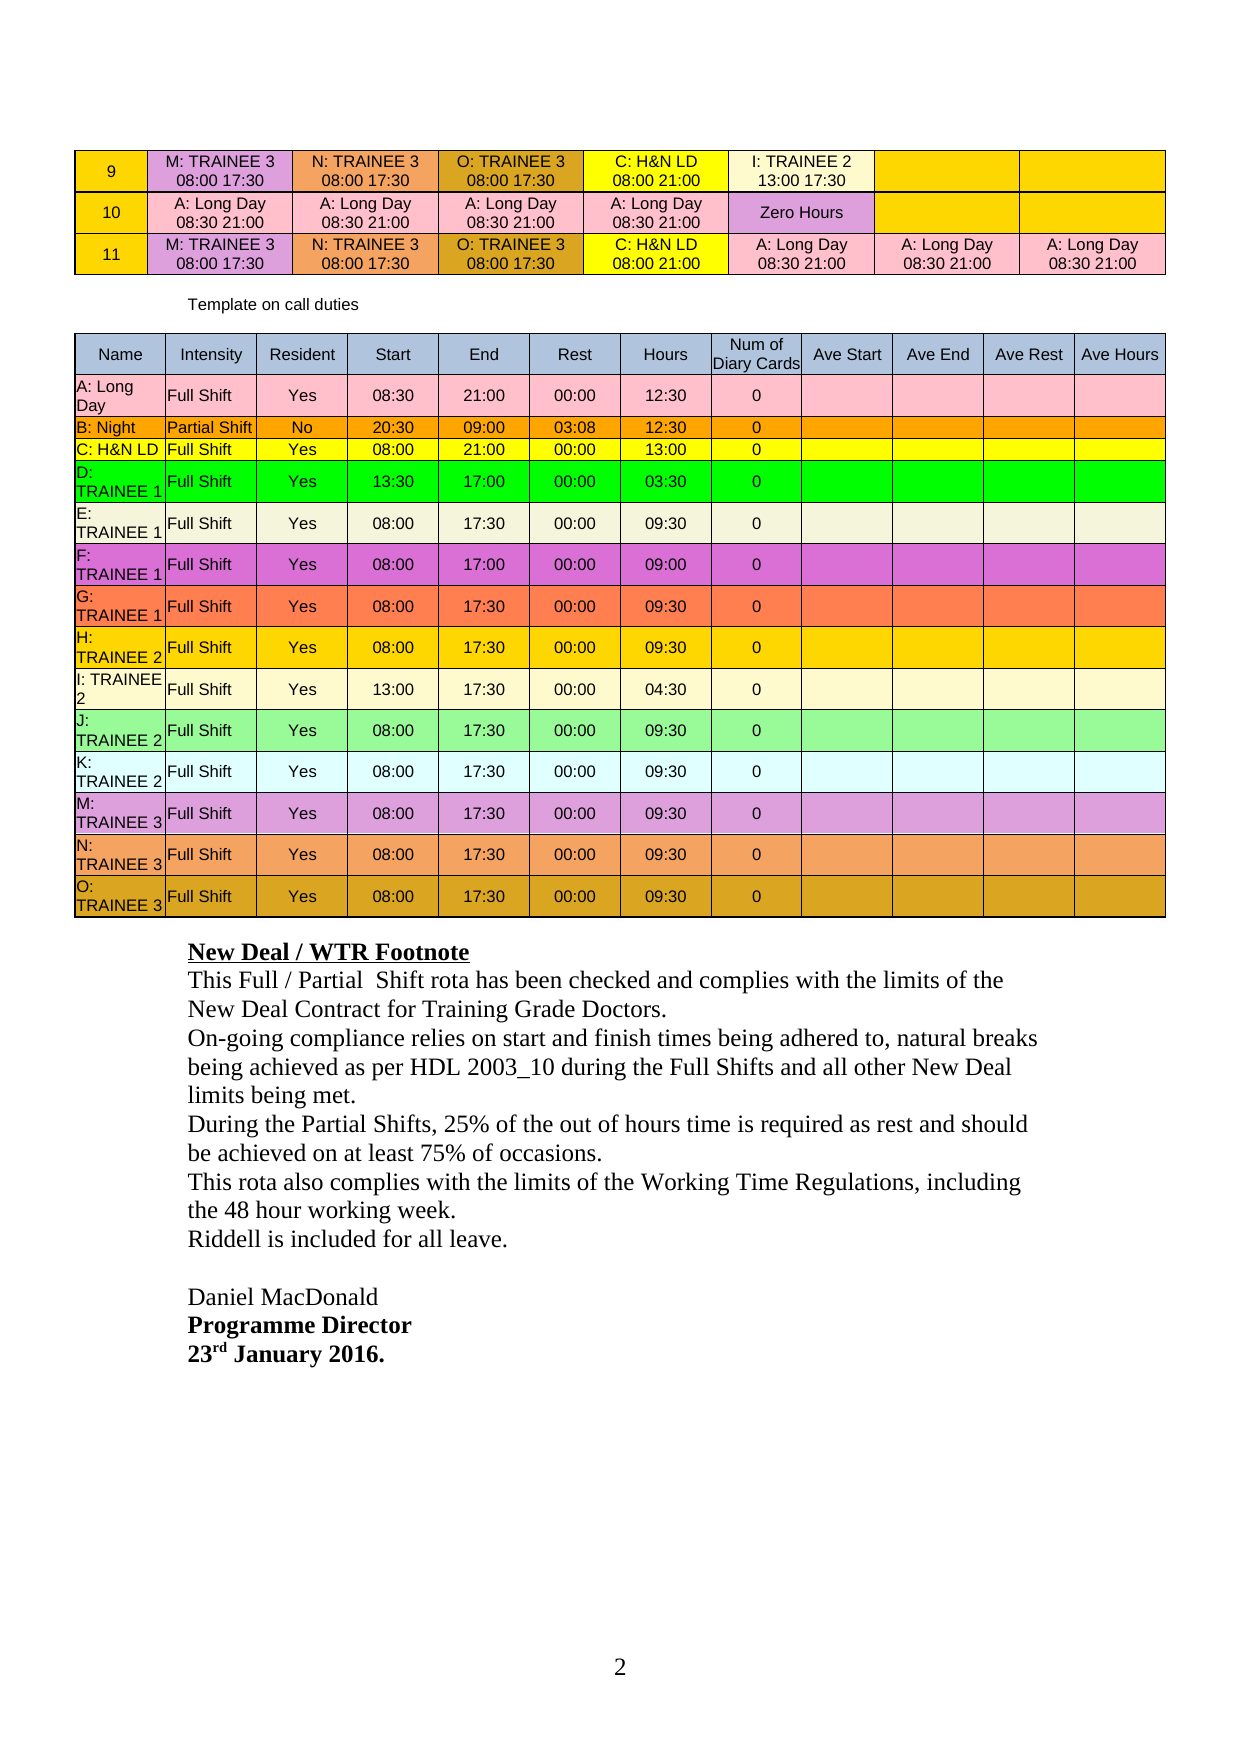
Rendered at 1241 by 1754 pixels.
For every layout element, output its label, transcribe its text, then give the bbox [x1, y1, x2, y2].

table_cell O: TRAINEE 3 08:00 17:30 [439, 234, 583, 274]
table_cell 09:30 [621, 710, 711, 751]
table_cell 00:00 [530, 876, 620, 916]
table_cell [893, 793, 983, 833]
text 23rd January 2016. [187, 1339, 1053, 1368]
table_cell 0 [712, 586, 801, 626]
table_cell [1075, 417, 1165, 438]
table_cell B: Night [76, 417, 165, 438]
table_cell [802, 461, 892, 502]
table_cell A: Long Day 08:30 21:00 [293, 193, 438, 233]
table_cell 21:00 [439, 375, 529, 416]
table_cell [1075, 835, 1165, 875]
table_cell 09:30 [621, 752, 711, 792]
table_cell 0 [712, 544, 801, 585]
table_header Ave Hours [1075, 334, 1165, 374]
table_cell [802, 627, 892, 668]
table_header Resident [257, 334, 347, 374]
table_cell 08:30 [348, 375, 438, 416]
table_header Num of Diary Cards [712, 334, 801, 374]
table_cell [984, 710, 1074, 751]
table_cell 00:00 [530, 710, 620, 751]
table_cell A: Long Day [76, 375, 165, 416]
table_cell [984, 627, 1074, 668]
table_cell 13:30 [348, 461, 438, 502]
table_cell I: TRAINEE 2 [76, 669, 165, 709]
table_header Intensity [166, 334, 256, 374]
table_cell [802, 710, 892, 751]
table_cell K: TRAINEE 2 [76, 752, 165, 792]
table_cell [802, 439, 892, 460]
table_cell [893, 544, 983, 585]
table_cell [802, 835, 892, 875]
table_cell Full Shift [166, 627, 256, 668]
table_cell 11 [76, 234, 147, 274]
table_cell 12:30 [621, 417, 711, 438]
table_cell 0 [712, 835, 801, 875]
table_cell Yes [257, 375, 347, 416]
table_cell [1075, 503, 1165, 543]
table_cell Yes [257, 710, 347, 751]
table_cell [802, 586, 892, 626]
table_cell 17:30 [439, 586, 529, 626]
text During the Partial Shifts, 25% of the out of hours time is required as rest and should be achieved on at least 75% of occasions. [187, 1109, 1053, 1167]
table_cell 00:00 [530, 627, 620, 668]
table_cell 08:00 [348, 586, 438, 626]
table_cell C: H&N LD [76, 439, 165, 460]
table_cell [1075, 439, 1165, 460]
table_cell 0 [712, 417, 801, 438]
table_cell Yes [257, 835, 347, 875]
table_cell [893, 417, 983, 438]
table_cell [984, 439, 1074, 460]
table_cell Yes [257, 876, 347, 916]
table_cell 09:30 [621, 627, 711, 668]
table_cell Yes [257, 627, 347, 668]
table_cell 03:08 [530, 417, 620, 438]
table_cell 03:30 [621, 461, 711, 502]
table_cell [984, 876, 1074, 916]
table_cell 08:00 [348, 793, 438, 833]
table_cell [802, 375, 892, 416]
table_cell Yes [257, 752, 347, 792]
table_cell [1075, 461, 1165, 502]
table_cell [584, 151, 728, 191]
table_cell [148, 151, 292, 191]
table_cell 17:30 [439, 876, 529, 916]
table_cell [1075, 586, 1165, 626]
table_cell 00:00 [530, 375, 620, 416]
table_cell Full Shift [166, 710, 256, 751]
table_cell [893, 710, 983, 751]
table_cell Yes [257, 669, 347, 709]
table_cell [802, 503, 892, 543]
table_cell [1075, 876, 1165, 916]
table_cell [893, 461, 983, 502]
table_cell [893, 586, 983, 626]
table_cell Full Shift [166, 586, 256, 626]
table_cell M: TRAINEE 3 08:00 17:30 [148, 234, 292, 274]
table_cell 08:00 [348, 835, 438, 875]
table_cell J: TRAINEE 2 [76, 710, 165, 751]
table_cell [984, 461, 1074, 502]
table_cell 20:30 [348, 417, 438, 438]
table_cell 09:30 [621, 835, 711, 875]
table_cell 08:00 [348, 544, 438, 585]
table_cell [984, 752, 1074, 792]
table_cell Yes [257, 439, 347, 460]
table_cell F: TRAINEE 1 [76, 544, 165, 585]
table_cell Full Shift [166, 375, 256, 416]
table_cell 09:30 [621, 793, 711, 833]
table_cell [984, 503, 1074, 543]
table_cell 09:30 [621, 876, 711, 916]
table_cell 08:00 [348, 876, 438, 916]
table_cell [893, 876, 983, 916]
table_cell Full Shift [166, 503, 256, 543]
table_cell 17:30 [439, 793, 529, 833]
table_cell A: Long Day 08:30 21:00 [875, 234, 1019, 274]
table_cell 0 [712, 793, 801, 833]
table_cell [1075, 544, 1165, 585]
table_cell [893, 835, 983, 875]
table_cell A: Long Day 08:30 21:00 [1020, 234, 1165, 274]
table_cell [1075, 627, 1165, 668]
table_cell 0 [712, 439, 801, 460]
table_cell [893, 627, 983, 668]
table_cell 13:00 [348, 669, 438, 709]
table_cell 0 [712, 752, 801, 792]
table_cell [984, 586, 1074, 626]
table_cell 10 [76, 193, 147, 233]
table_cell [1075, 375, 1165, 416]
table_cell 12:30 [621, 375, 711, 416]
table_cell [875, 151, 1019, 191]
table_cell O: TRAINEE 3 [76, 876, 165, 916]
table_cell 08:00 [348, 503, 438, 543]
table_cell [1075, 752, 1165, 792]
table_cell A: Long Day 08:30 21:00 [439, 193, 583, 233]
table_header Ave End [893, 334, 983, 374]
text This Full / Partial Shift rota has been checked and complies with the limits of the New Deal Contract for Training Grade Doctors. [187, 965, 1053, 1023]
table_cell 00:00 [530, 503, 620, 543]
text Template on call duties [187, 294, 1053, 314]
table_cell [893, 503, 983, 543]
table_cell [893, 375, 983, 416]
table_cell 00:00 [530, 669, 620, 709]
table_header Rest [530, 334, 620, 374]
table_cell 21:00 [439, 439, 529, 460]
table_cell [1075, 710, 1165, 751]
table_cell [802, 752, 892, 792]
table_cell [1020, 151, 1165, 191]
table_cell Yes [257, 793, 347, 833]
table_cell 08:00 [348, 439, 438, 460]
table_cell 00:00 [530, 461, 620, 502]
table_cell 00:00 [530, 793, 620, 833]
table_cell 09:30 [621, 586, 711, 626]
table_cell [1075, 793, 1165, 833]
text Programme Director [187, 1310, 1053, 1339]
table_cell 0 [712, 669, 801, 709]
table_cell Full Shift [166, 461, 256, 502]
table_cell [984, 544, 1074, 585]
table_cell E: TRAINEE 1 [76, 503, 165, 543]
table_cell Partial Shift [166, 417, 256, 438]
table_cell G: TRAINEE 1 [76, 586, 165, 626]
table_cell Yes [257, 461, 347, 502]
table_cell 09:00 [439, 417, 529, 438]
table_cell A: Long Day 08:30 21:00 [729, 234, 874, 274]
table_cell 00:00 [530, 752, 620, 792]
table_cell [729, 151, 874, 191]
table_cell No [257, 417, 347, 438]
table_cell [802, 876, 892, 916]
table_header Start [348, 334, 438, 374]
table_cell [984, 793, 1074, 833]
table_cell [293, 151, 438, 191]
table_header Ave Rest [984, 334, 1074, 374]
table_cell [802, 417, 892, 438]
table_cell [984, 835, 1074, 875]
table_cell 17:00 [439, 461, 529, 502]
table_cell A: Long Day 08:30 21:00 [148, 193, 292, 233]
table_header End [439, 334, 529, 374]
table_cell 17:30 [439, 835, 529, 875]
table_cell 00:00 [530, 544, 620, 585]
table_cell 17:30 [439, 669, 529, 709]
table_cell 04:30 [621, 669, 711, 709]
table_cell 09:00 [621, 544, 711, 585]
table_cell 08:00 [348, 710, 438, 751]
table_cell [893, 439, 983, 460]
table_cell [984, 417, 1074, 438]
table_cell [893, 752, 983, 792]
table_cell C: H&N LD 08:00 21:00 [584, 234, 728, 274]
table_cell Yes [257, 544, 347, 585]
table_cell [439, 151, 583, 191]
table_cell N: TRAINEE 3 [76, 835, 165, 875]
table_cell 13:00 [621, 439, 711, 460]
table_cell Full Shift [166, 752, 256, 792]
table_cell H: TRAINEE 2 [76, 627, 165, 668]
table_cell [802, 793, 892, 833]
table_cell 08:00 [348, 752, 438, 792]
table_cell [984, 375, 1074, 416]
text On-going compliance relies on start and finish times being adhered to, natural breaks being achieved as per HDL 2003_10 during the Full Shifts and all other New Deal limits being met. [187, 1023, 1053, 1109]
table_cell [984, 669, 1074, 709]
table_cell N: TRAINEE 3 08:00 17:30 [293, 234, 438, 274]
table_cell 17:00 [439, 544, 529, 585]
table_cell Full Shift [166, 876, 256, 916]
table_cell 08:00 [348, 627, 438, 668]
table_cell 09:30 [621, 503, 711, 543]
table_cell 17:30 [439, 710, 529, 751]
table_cell Full Shift [166, 669, 256, 709]
table_header Hours [621, 334, 711, 374]
table_cell [893, 669, 983, 709]
table_cell [1020, 193, 1165, 233]
table_cell M: TRAINEE 3 [76, 793, 165, 833]
table_cell Full Shift [166, 793, 256, 833]
table_cell 00:00 [530, 439, 620, 460]
table_cell Full Shift [166, 439, 256, 460]
table_cell Yes [257, 586, 347, 626]
table_header Ave Start [802, 334, 892, 374]
table_cell 17:30 [439, 503, 529, 543]
table_cell 0 [712, 710, 801, 751]
table_cell 17:30 [439, 627, 529, 668]
table_cell 0 [712, 627, 801, 668]
table_cell [875, 193, 1019, 233]
table_header Name [76, 334, 165, 374]
text New Deal / WTR Footnote [187, 937, 1053, 965]
text Daniel MacDonald [187, 1282, 1053, 1310]
table_cell Full Shift [166, 835, 256, 875]
table_cell D: TRAINEE 1 [76, 461, 165, 502]
table_cell 0 [712, 461, 801, 502]
table_cell 0 [712, 375, 801, 416]
table_cell 00:00 [530, 586, 620, 626]
table_cell 17:30 [439, 752, 529, 792]
table_cell 9 [76, 151, 147, 191]
table_cell Full Shift [166, 544, 256, 585]
text Riddell is included for all leave. [187, 1224, 1053, 1253]
table_cell [802, 544, 892, 585]
text This rota also complies with the limits of the Working Time Regulations, including the 48 hour working week. [187, 1167, 1053, 1224]
table_cell [802, 669, 892, 709]
table_cell 0 [712, 503, 801, 543]
table_cell Yes [257, 503, 347, 543]
table_cell 00:00 [530, 835, 620, 875]
table_cell 0 [712, 876, 801, 916]
table_cell A: Long Day 08:30 21:00 [584, 193, 728, 233]
table_cell [1075, 669, 1165, 709]
table_cell Zero Hours [729, 193, 874, 233]
